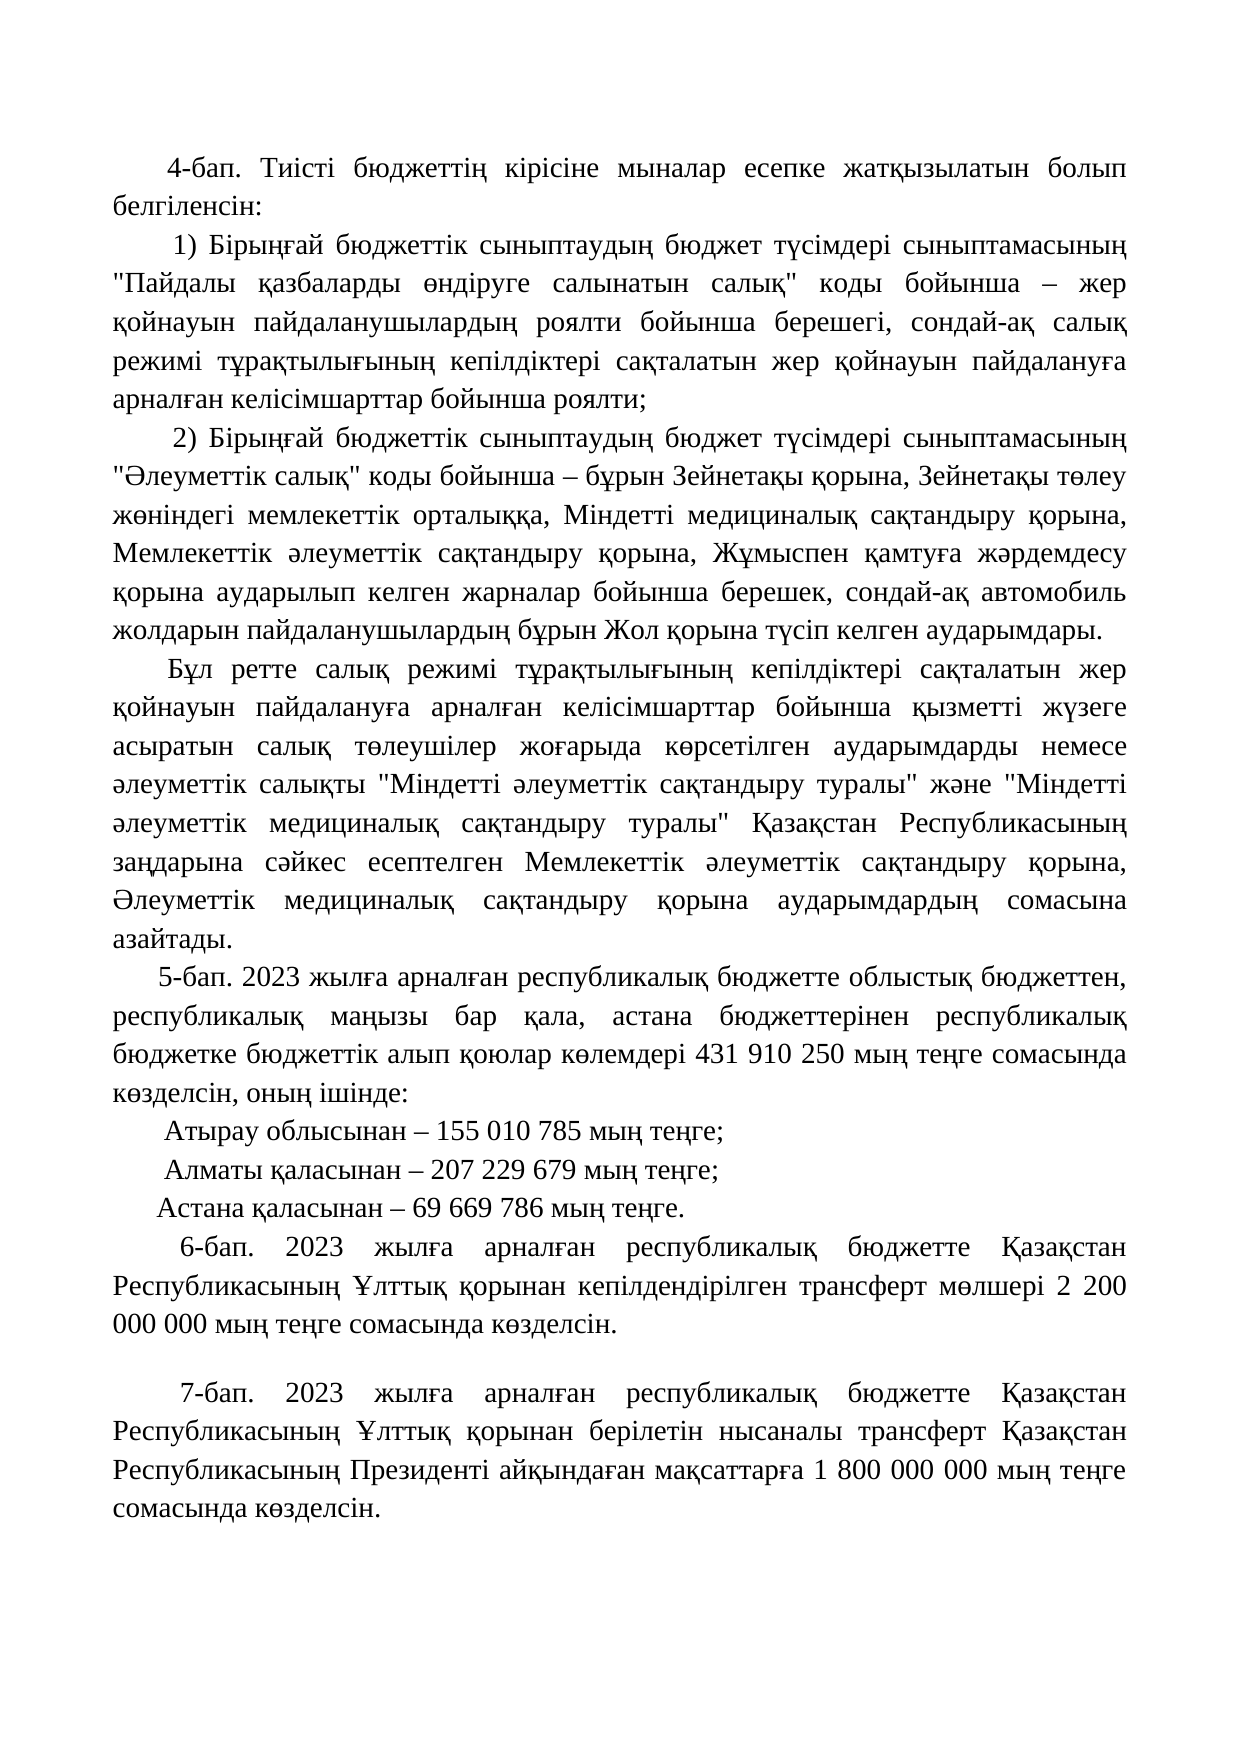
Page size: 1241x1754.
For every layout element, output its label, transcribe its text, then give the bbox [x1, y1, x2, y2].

text 7-бап. 2023 жылға арналған республикалық бюджетте Қазақстан Республикасының Ұлттық қорынан берілетін нысаналы трансферт Қазақстан Республикасының Президенті айқындаған мақсаттарға 1 800 000 000 мың теңге сомасында көзделсін. [112, 1375, 1128, 1524]
text 1) Бiрыңғай бюджеттiк сыныптаудың бюджет түсімдері сыныптамасының "Пайдалы қазбаларды өндіруге салынатын салық" коды бойынша – жер қойнауын пайдаланушылардың роялти бойынша берешегі, сондай-ақ салық режимі тұрақтылығының кепілдіктері сақталатын жер қойнауын пайдалануға арналған келісімшарттар бойынша роялти; [112, 227, 1128, 415]
text 4-бап. Тиiстi бюджеттiң кiрiсiне мыналар есепке жатқызылатын болып белгiленсiн: [112, 150, 1128, 222]
text 6-бап. 2023 жылға арналған республикалық бюджетте Қазақстан Республикасының Ұлттық қорынан кепiлдендірiлген трансферт мөлшерi 2 200 000 000 мың теңге сомасында көзделсiн. [112, 1229, 1128, 1340]
text Алматы қаласынан – 207 229 679 мың теңге; [112, 1152, 1128, 1186]
text Астана қаласынан – 69 669 786 мың теңге. [112, 1191, 1128, 1224]
text Атырау облысынан – 155 010 785 мың теңге; [112, 1113, 1128, 1147]
text 5-бап. 2023 жылға арналған республикалық бюджетте облыстық бюджеттен, республикалық маңызы бар қала, астана бюджеттерінен республикалық бюджетке бюджеттiк алып қоюлар көлемдері 431 910 250 мың теңге сомасында көзделсiн, оның iшiнде: [112, 959, 1128, 1108]
text 2) Бiрыңғай бюджеттiк сыныптаудың бюджет түсімдері сыныптамасының "Әлеуметтiк салық" коды бойынша – бұрын Зейнетақы қорына, Зейнетақы төлеу жөнiндегi мемлекеттiк орталыққа, Мiндеттi медициналық сақтандыру қорына, Мемлекеттiк әлеуметтiк сақтандыру қорына, Жұмыспен қамтуға жәрдемдесу қорына аударылып келген жарналар бойынша берешек, сондай-ақ автомобиль жолдарын пайдаланушылардың бұрын Жол қорына түсiп келген аударымдары. [112, 420, 1128, 646]
text Бұл ретте салық режимі тұрақтылығының кепілдіктері сақталатын жер қойнауын пайдалануға арналған келісімшарттар бойынша қызметті жүзеге асыратын салық төлеушілер жоғарыда көрсетілген аударымдарды немесе әлеуметтік салықты "Міндетті әлеуметтік сақтандыру туралы" және "Міндетті әлеуметтік медициналық сақтандыру туралы" Қазақстан Республикасының заңдарына сәйкес есептелген Мемлекеттік әлеуметтік сақтандыру қорына, Әлеуметтік медициналық сақтандыру қорына аударымдардың сомасына азайтады. [112, 651, 1128, 954]
